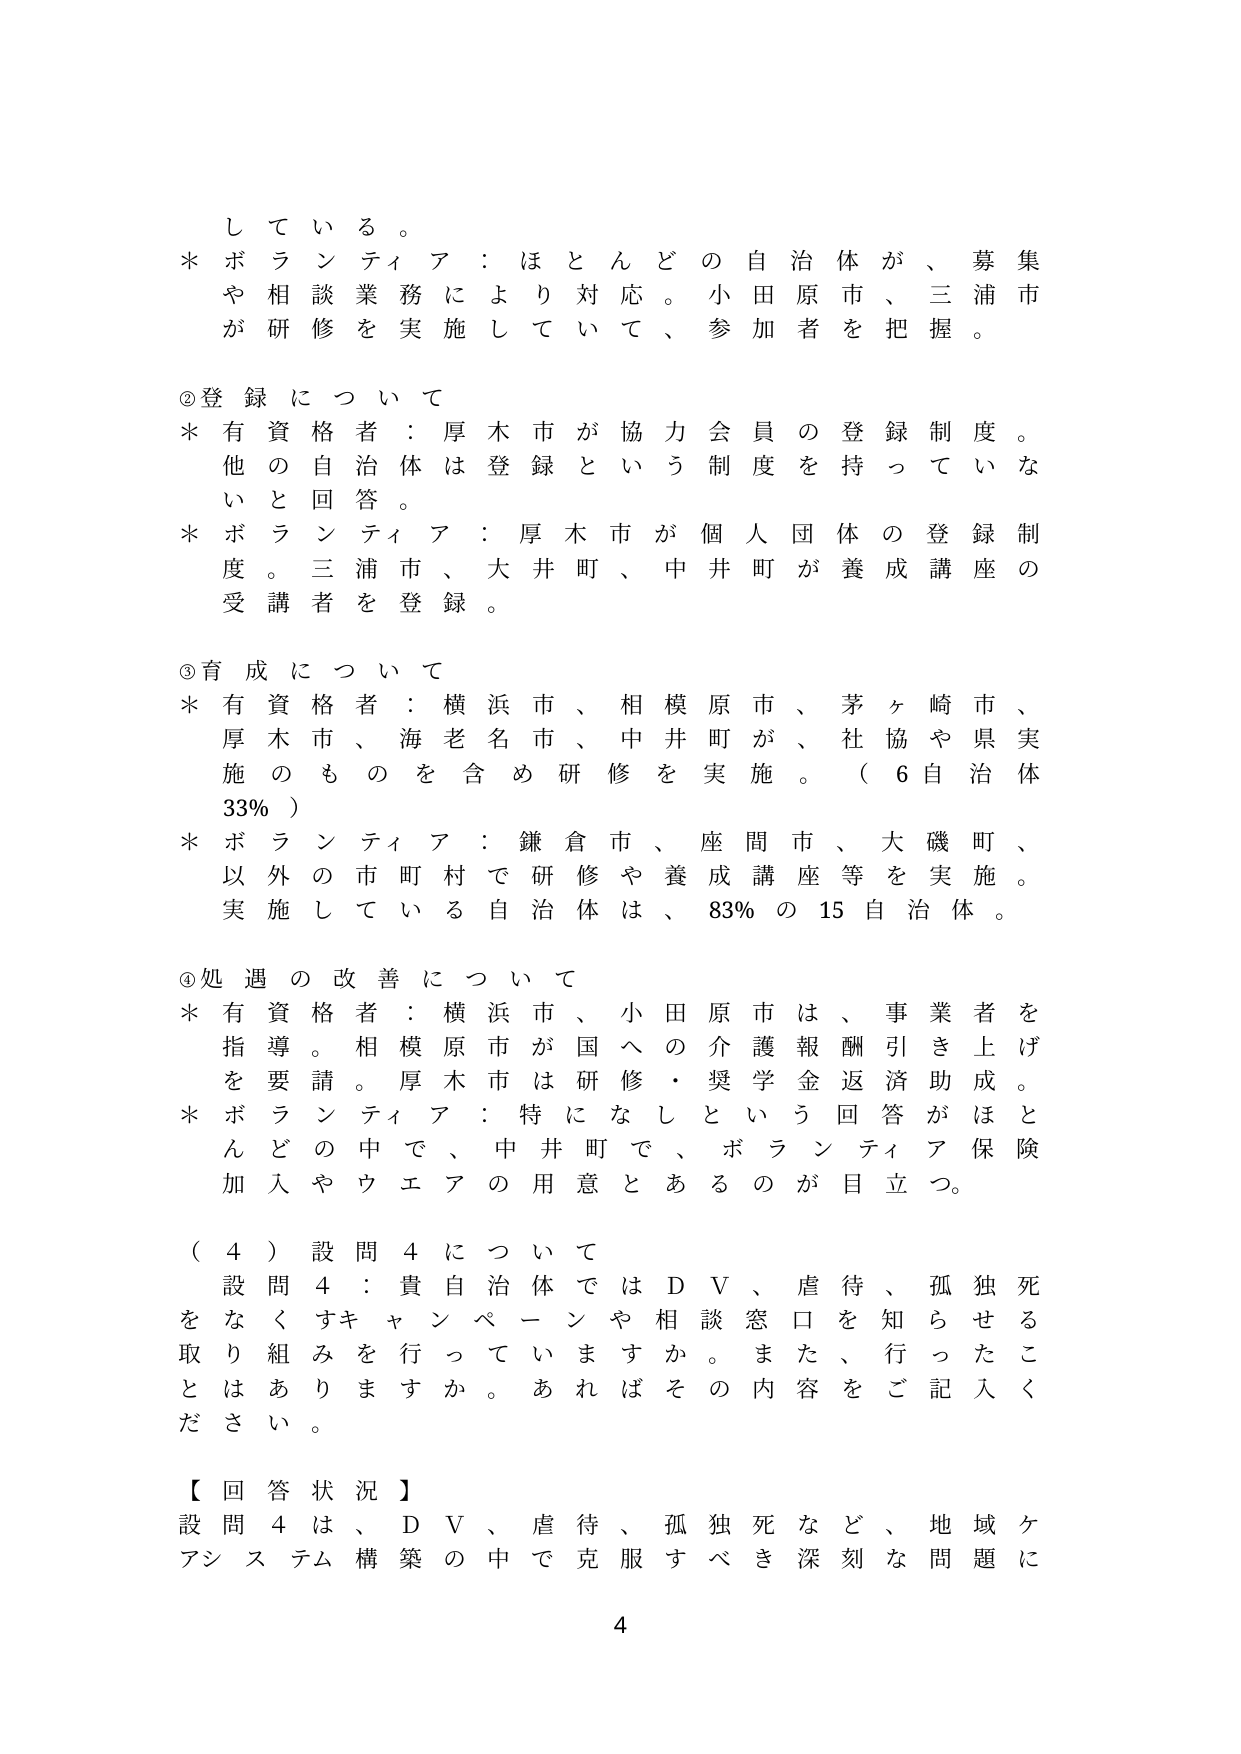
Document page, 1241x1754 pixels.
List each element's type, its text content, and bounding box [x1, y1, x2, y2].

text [178, 208, 1062, 243]
text ＊有資格者：横浜市、相模原市、茅ヶ崎市、厚木市、海老名市、中井町が、社協や県実施のものを含め研修を実施。（6自治体33%） [178, 687, 1062, 823]
text 【回答状況】 [178, 1473, 1062, 1507]
text ＊有資格者：厚木市が協力会員の登録制度。他の自治体は登録という制度を持っていないと回答。 [178, 413, 1062, 516]
text （４）設問４について [178, 1233, 1062, 1268]
text ＊ボランティア：厚木市が個人団体の登録制度。三浦市、大井町、中井町が養成講座の受講者を登録。 [178, 516, 1062, 618]
text ④処遇の改善について [178, 960, 1062, 994]
text ＊ボランティア：特になしという回答がほとんどの中で、中井町で、ボランティア保険加入やウエアの用意とあるのが目立つ。 [178, 1097, 1062, 1199]
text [178, 1507, 1062, 1575]
text ②登録について [178, 379, 1062, 413]
text 設問４：貴自治体ではＤＶ、虐待、孤独死をなくすキャンペーンや相談窓口を知らせる取り組みを行っていますか。また、行ったことはありますか。あればその内容をご記入ください。 [178, 1268, 1062, 1438]
text ＊ボランティア：鎌倉市、座間市、大磯町、以外の市町村で研修や養成講座等を実施。実施している自治体は、83%の15自治体。 [178, 823, 1062, 926]
text ＊有資格者：横浜市、小田原市は、事業者を指導。相模原市が国への介護報酬引き上げを要請。厚木市は研修・奨学金返済助成。 [178, 994, 1062, 1097]
text ③育成について [178, 653, 1062, 687]
text ＊ボランティア：ほとんどの自治体が、募集や相談業務により対応。小田原市、三浦市が研修を実施していて、参加者を把握。 [178, 243, 1062, 345]
